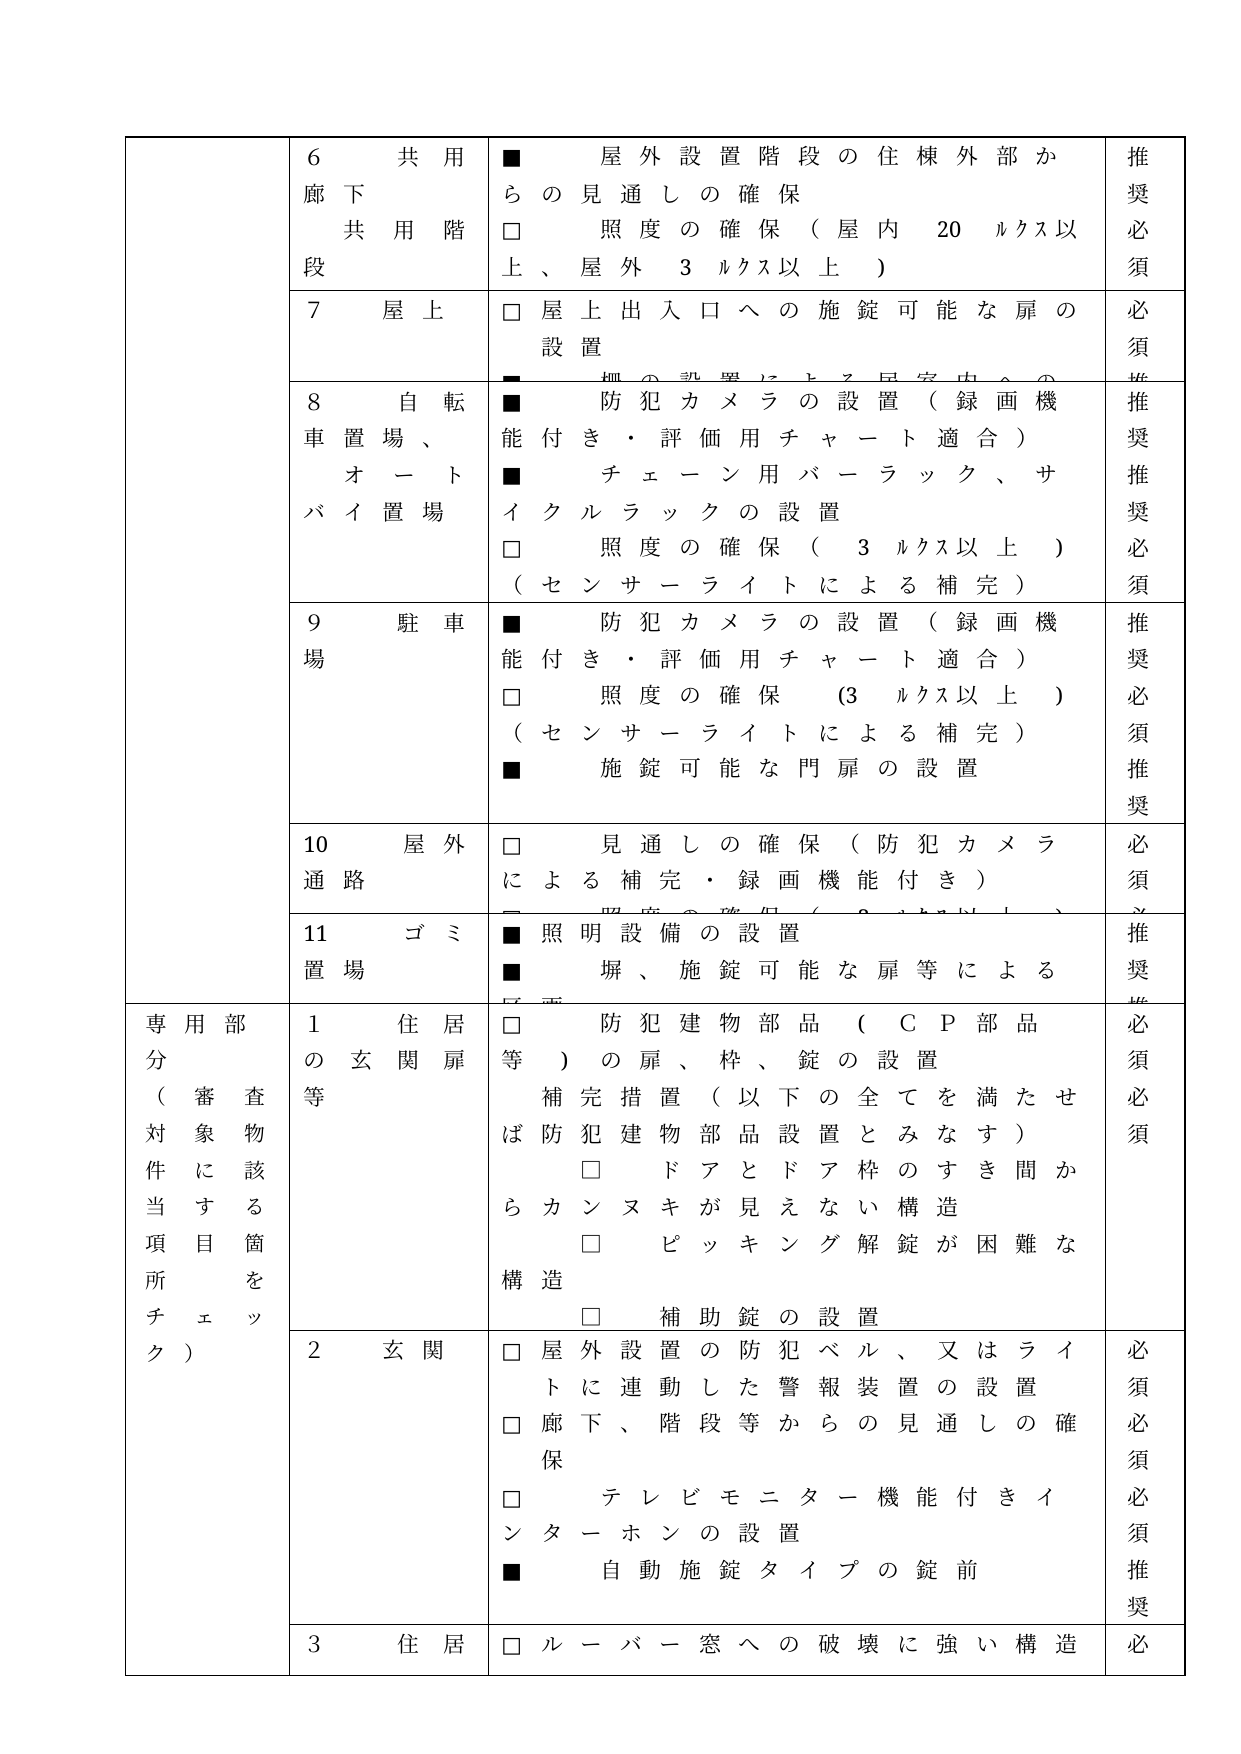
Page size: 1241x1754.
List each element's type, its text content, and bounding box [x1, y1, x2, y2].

table_cell ■ 防犯カメラの設置（録画機能付き・評価用チャート適合） ■ チェーン用バーラック、サイクルラックの設置 □ 照度の確保（3ﾙｸｽ以上)（センサーライトによる補完） [489, 382, 1105, 602]
table_cell 推奨 必須 推奨 推奨 [1106, 138, 1184, 289]
table_cell 必須 推奨 [1106, 291, 1184, 381]
table_cell □ 防犯建物部品(ＣＰ部品等)の扉、枠、錠の設置 補完措置（以下の全てを満たせば防犯建物部品設置とみなす） □ ドアとドア枠のすき間からカンヌキが見えない構造 □ ピッキング解錠が困難な構造 □ 補助錠の設置 □ ドアチェーン又はドアガードの設置 □ サムターン回し防止機能を備えたドアノブの設置 □ 外部から外されにくいドアスコープの設置 ■ 防犯建物部品設置の外部表示 [489, 1004, 1105, 1330]
table_cell ７ 屋上 [290, 291, 488, 381]
table_cell １ 住居の玄関扉等 [290, 1004, 488, 1330]
table_cell 専用部分 （審査対象物件に該当する項目箇所をチェック） [126, 1004, 289, 1675]
table_cell ２ 玄関 [290, 1331, 488, 1624]
table_cell ９ 駐車場 [290, 603, 488, 823]
table_cell 照明設備の設置 ■ 塀、施錠可能な扉等による区画 [489, 914, 1105, 1003]
table_cell □ 見通しの確保（防犯カメラによる補完・録画機能付き） □ 照度の確保（3ﾙｸｽ以上)（センサーライトによる補完） [489, 824, 1105, 913]
table_cell 11 ゴミ置場 [290, 914, 488, 1003]
table_cell 推奨 必須 推奨 [1106, 603, 1184, 823]
table_cell 必須 必須 推奨 [1106, 1004, 1184, 1330]
table_cell ■ 防犯カメラの設置（録画機能付き・評価用チャート適合） □ 照度の確保 (3ﾙｸｽ以上)（センサーライトによる補完） ■ 施錠可能な門扉の設置 [489, 603, 1105, 823]
table_cell 推奨 推奨 [1106, 914, 1184, 1003]
table_cell 必須 必須 必須 推奨 [1106, 1331, 1184, 1624]
table_cell 10 屋外通路 [290, 824, 488, 913]
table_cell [489, 1625, 1105, 1675]
table_cell 屋外設置の防犯ベル、又はライトに連動した警報装置の設置 廊下、階段等からの見通しの確保 □ テレビモニター機能付きインターホンの設置 ■ 自動施錠タイプの錠前 [489, 1331, 1105, 1624]
table_cell ３ 住居の窓 (バルコニー以外) [290, 1625, 488, 1675]
table_cell ６ 共用廊下 共用階段 [290, 138, 488, 289]
table_cell 推奨 推奨 必須 [1106, 382, 1184, 602]
table_cell ■ 屋外設置階段の住棟外部からの見通しの確保 □ 照度の確保（屋内20ﾙｸｽ以上、屋外3ﾙｸｽ以上) ■ 階段室の常時開放（屋内階段の場合） ■ 外部に異常を知らせる防犯ベル（８５デシベル以上）の設置 [489, 138, 1105, 289]
table_cell ８ 自転車置場、 オートバイ置場 [290, 382, 488, 602]
table_cell 必須 必須 [1106, 824, 1184, 913]
table_cell 必須 推奨 必須 推奨 [1106, 1625, 1184, 1675]
table_cell 屋上出入口への施錠可能な扉の設置 ■ 柵の設置による居室内への侵入防止 [489, 291, 1105, 381]
